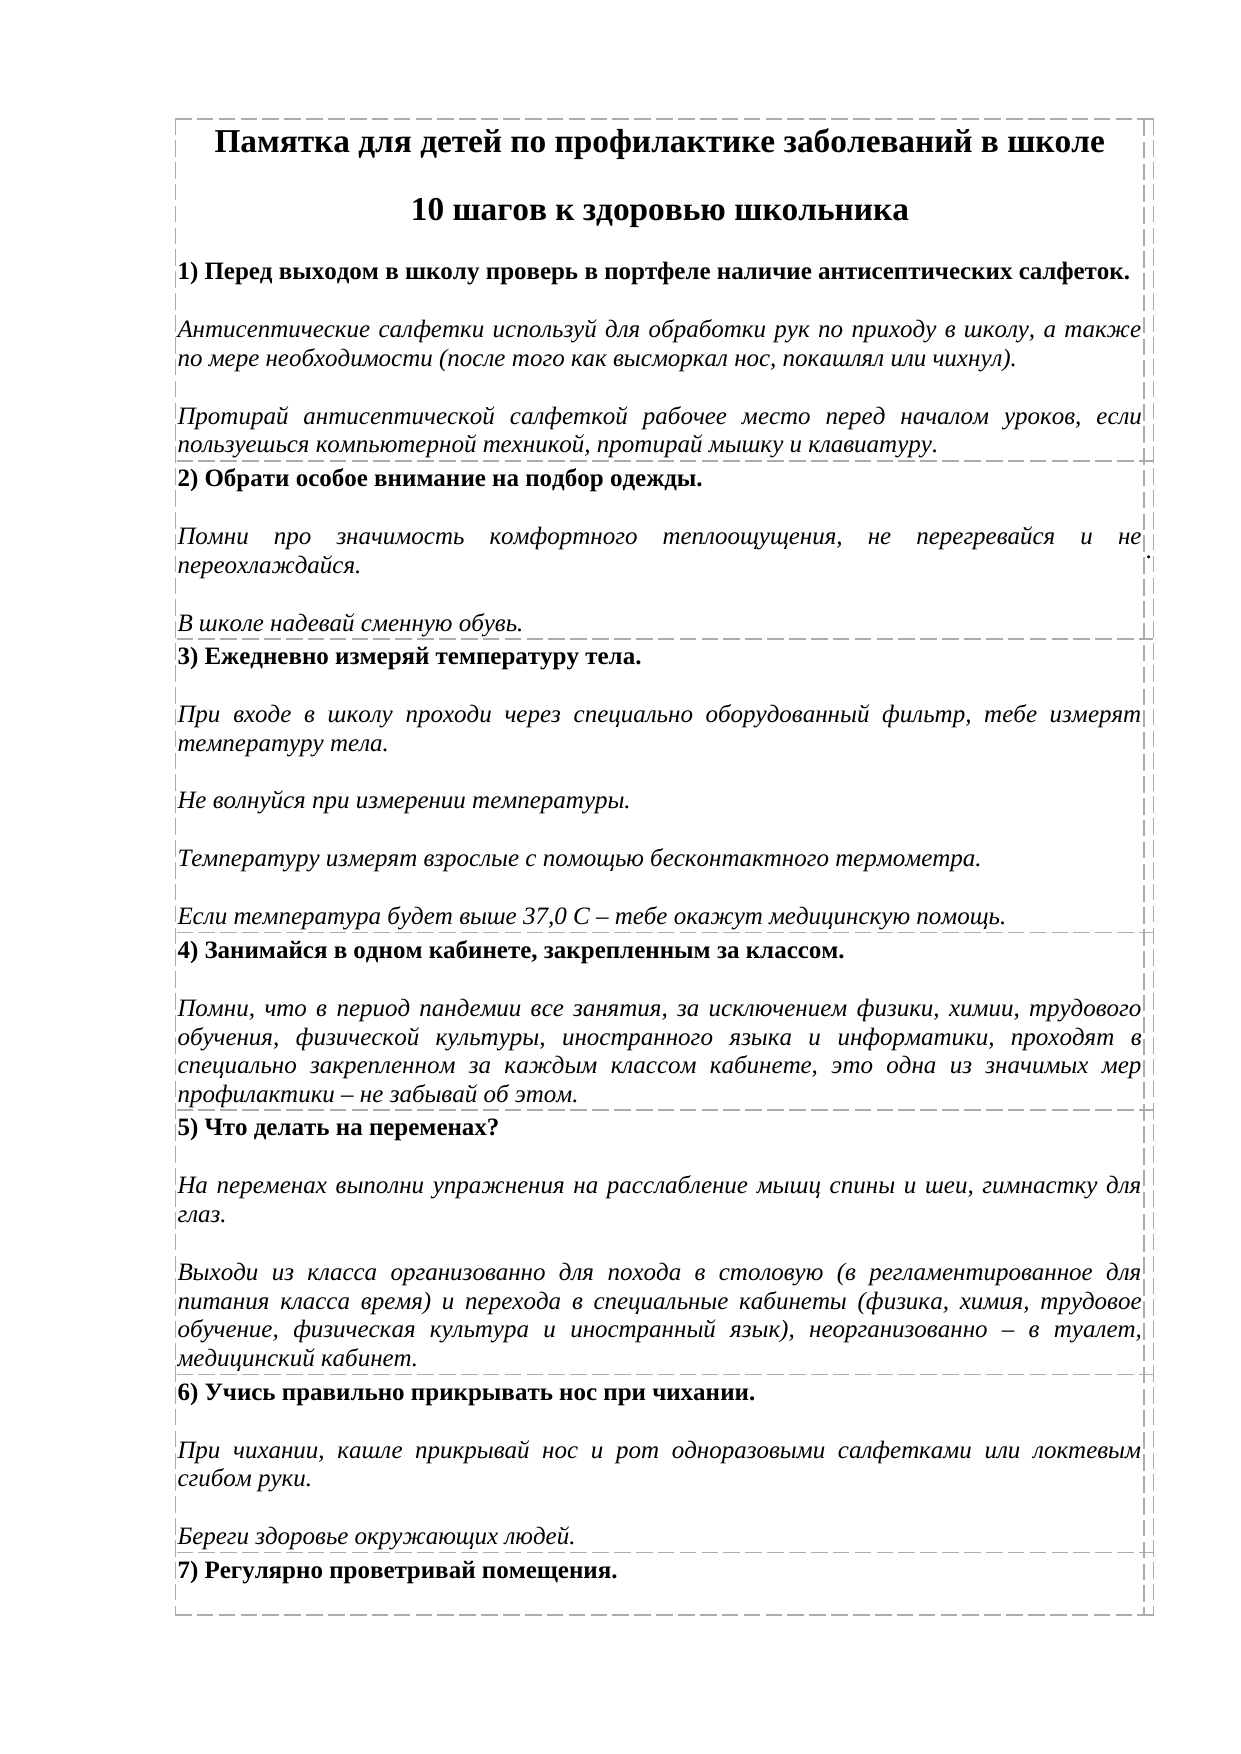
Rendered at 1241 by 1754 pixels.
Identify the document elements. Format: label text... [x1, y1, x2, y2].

table_cell 3) Ежедневно измеряй температуру тела. При входе в школу проходи через специально оборудованный фильтр, тебе измерят температуру тела. Не волнуйся при измерении температуры. Температуру измерят взрослые с помощью бесконтактного термометра. Если температура будет выше 37,0 С – тебе окажут медицинскую помощь. [176, 638, 1144, 932]
table_header Памятка для детей по профилактике заболеваний в школе 10 шагов к здоровью школьника 1) Перед выходом в школу проверь в портфеле наличие антисептических салфеток. Антисептические салфетки используй для обработки рук по приходу в школу, а также по мере необходимости (после того как высморкал нос, покашлял или чихнул). Протирай антисептической салфеткой рабочее место перед началом уроков, если пользуешься компьютерной техникой, протирай мышку и клавиатуру. [176, 118, 1144, 460]
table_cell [176, 1552, 1144, 1614]
table_cell [1144, 1553, 1153, 1614]
table_cell 6) Учись правильно прикрывать нос при чихании. При чихании, кашле прикрывай нос и рот одноразовыми салфетками или локтевым сгибом руки. Береги здоровье окружающих людей. [176, 1374, 1144, 1552]
table_cell 4) Занимайся в одном кабинете, закрепленным за классом. Помни, что в период пандемии все занятия, за исключением физики, химии, трудового обучения, физической культуры, иностранного языка и информатики, проходят в специально закрепленном за каждым классом кабинете, это одна из значимых мер профилактики – не забывай об этом. [176, 932, 1144, 1109]
table_cell [1144, 640, 1153, 932]
table_cell [1144, 933, 1153, 1109]
table_cell 2) Обрати особое внимание на подбор одежды. Помни про значимость комфортного теплоощущения, не перегревайся и не переохлаждайся. В школе надевай сменную обувь. [176, 460, 1144, 638]
table_cell [1144, 1375, 1153, 1552]
table_cell [1144, 1111, 1153, 1374]
table_cell 5) Что делать на переменах? На переменах выполни упражнения на расслабление мышц спины и шеи, гимнастку для глаз. Выходи из класса организованно для похода в столовую (в регламентированное для питания класса время) и перехода в специальные кабинеты (физика, химия, трудовое обучение, физическая культура и иностранный язык), неорганизованно – в туалет, медицинский кабинет. [176, 1109, 1144, 1374]
table_header [1144, 120, 1153, 460]
